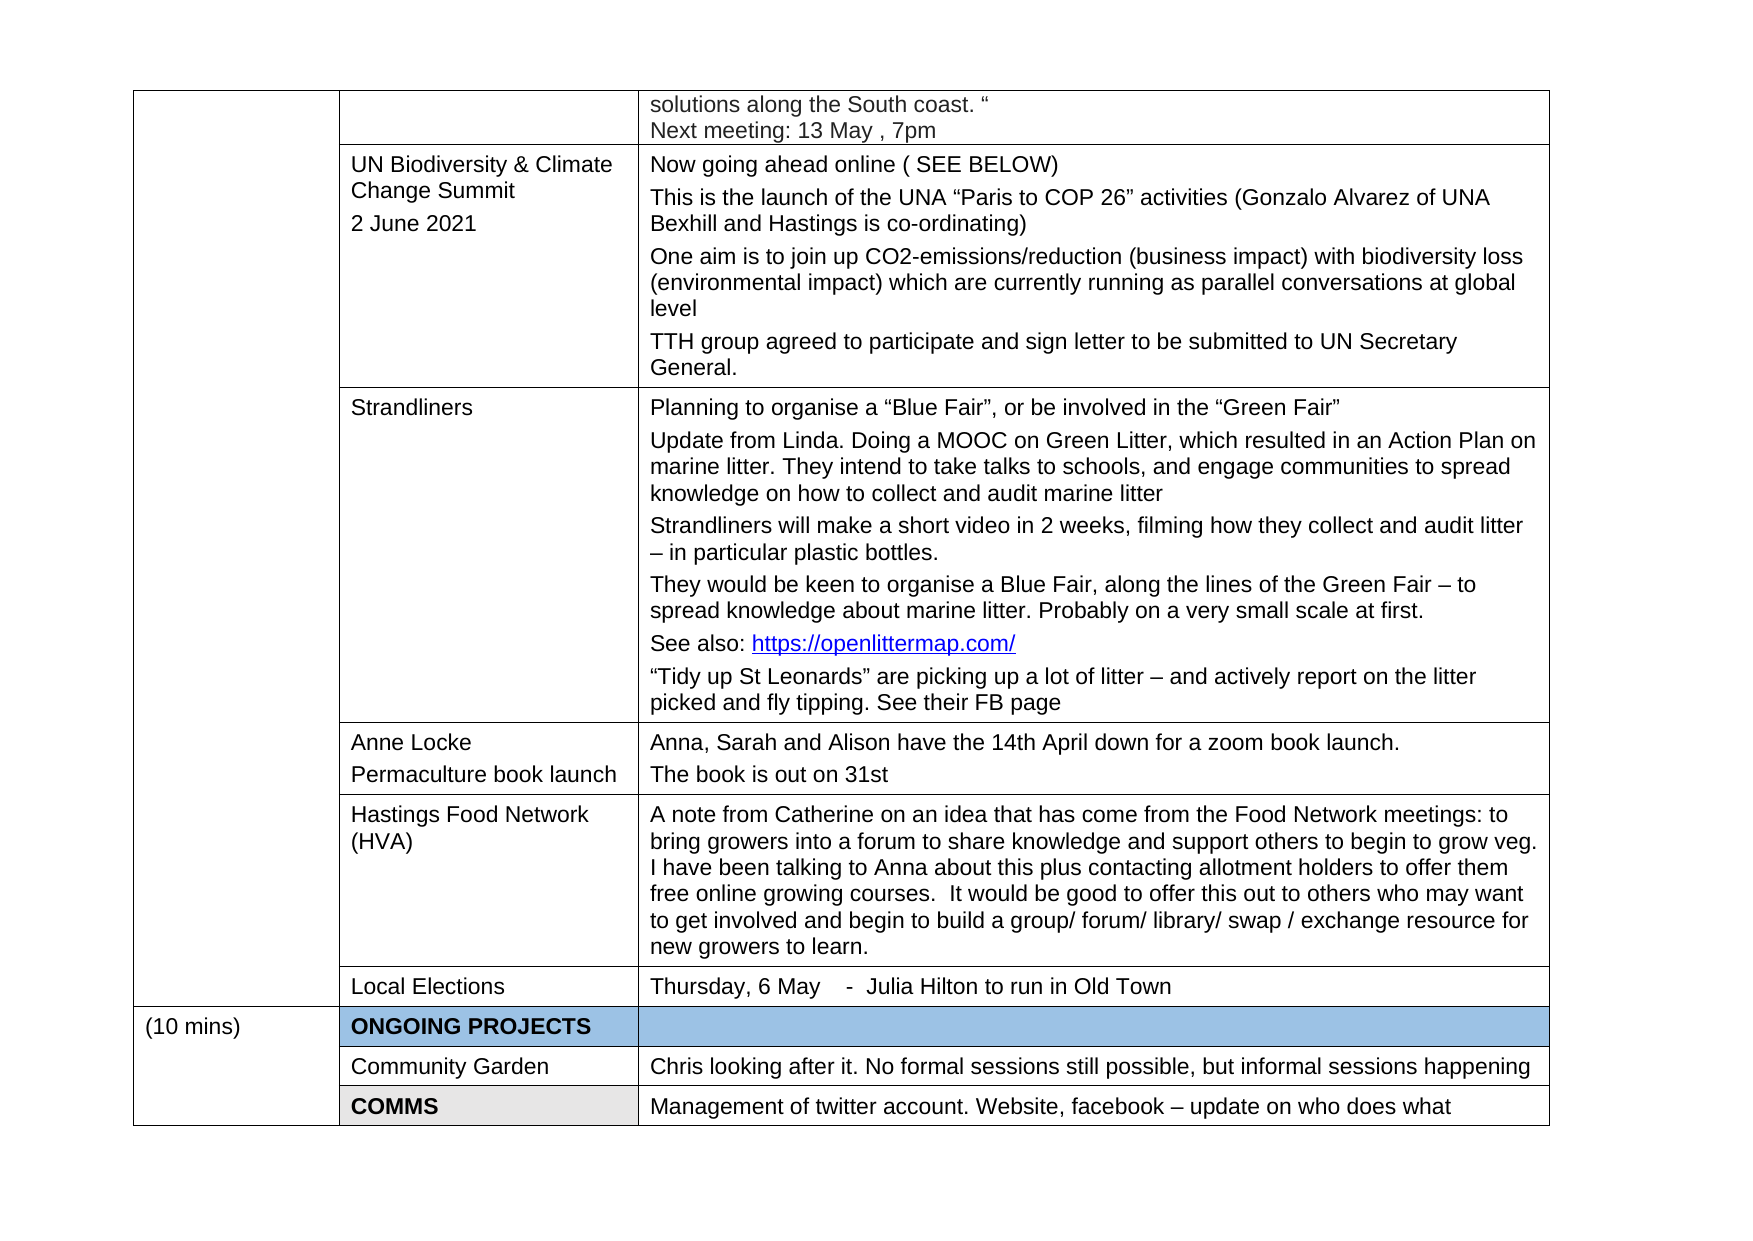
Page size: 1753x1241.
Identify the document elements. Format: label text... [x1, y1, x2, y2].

table_cell Hastings Food Network (HVA) [340, 795, 638, 966]
table_cell Now going ahead online ( SEE BELOW) This is the launch of the UNA “Paris to COP 26” activities (Gonzalo Alvarez of UNA Bexhill and Hastings is co-ordinating) One aim is to join up CO2-emissions/reduction (business impact) with biodiversity loss (environmental impact) which are currently running as parallel conversations at global level TTH group agreed to participate and sign letter to be submitted to UN Secretary General. [639, 145, 1549, 387]
table_cell COMMS [340, 1086, 638, 1125]
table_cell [340, 91, 638, 144]
table_cell Anne Locke Permaculture book launch [340, 723, 638, 794]
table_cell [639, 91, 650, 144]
table_cell [639, 1007, 1549, 1046]
table_cell Chris looking after it. No formal sessions still possible, but informal sessions happening [639, 1047, 1549, 1085]
table_cell (10 mins) [134, 1007, 339, 1125]
table_cell Planning to organise a “Blue Fair”, or be involved in the “Green Fair” Update from Linda. Doing a MOOC on Green Litter, which resulted in an Action Plan on marine litter. They intend to take talks to schools, and engage communities to spread knowledge on how to collect and audit marine litter Strandliners will make a short video in 2 weeks, filming how they collect and audit litter – in particular plastic bottles. They would be keen to organise a Blue Fair, along the lines of the Green Fair – to spread knowledge about marine litter. Probably on a very small scale at first. See also: https://openlittermap.com/ “Tidy up St Leonards” are picking up a lot of litter – and actively report on the litter picked and fly tipping. See their FB page [639, 388, 1549, 722]
table_cell Community Garden [340, 1047, 638, 1085]
table_cell Local Elections [340, 967, 638, 1006]
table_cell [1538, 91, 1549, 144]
table_cell A note from Catherine on an idea that has come from the Food Network meetings: to bring growers into a forum to share knowledge and support others to begin to grow veg. I have been talking to Anna about this plus contacting allotment holders to offer them free online growing courses. It would be good to offer this out to others who may want to get involved and begin to build a group/ forum/ library/ swap / exchange resource for new growers to learn. [639, 795, 1549, 966]
table_cell Strandliners [340, 388, 638, 722]
table_cell ONGOING PROJECTS [340, 1007, 638, 1046]
table_cell UN Biodiversity & Climate Change Summit 2 June 2021 [340, 145, 638, 387]
table_cell Thursday, 6 May - Julia Hilton to run in Old Town [639, 967, 1549, 1006]
table_cell Anna, Sarah and Alison have the 14th April down for a zoom book launch. The book is out on 31st [639, 723, 1549, 794]
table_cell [639, 1086, 1549, 1125]
